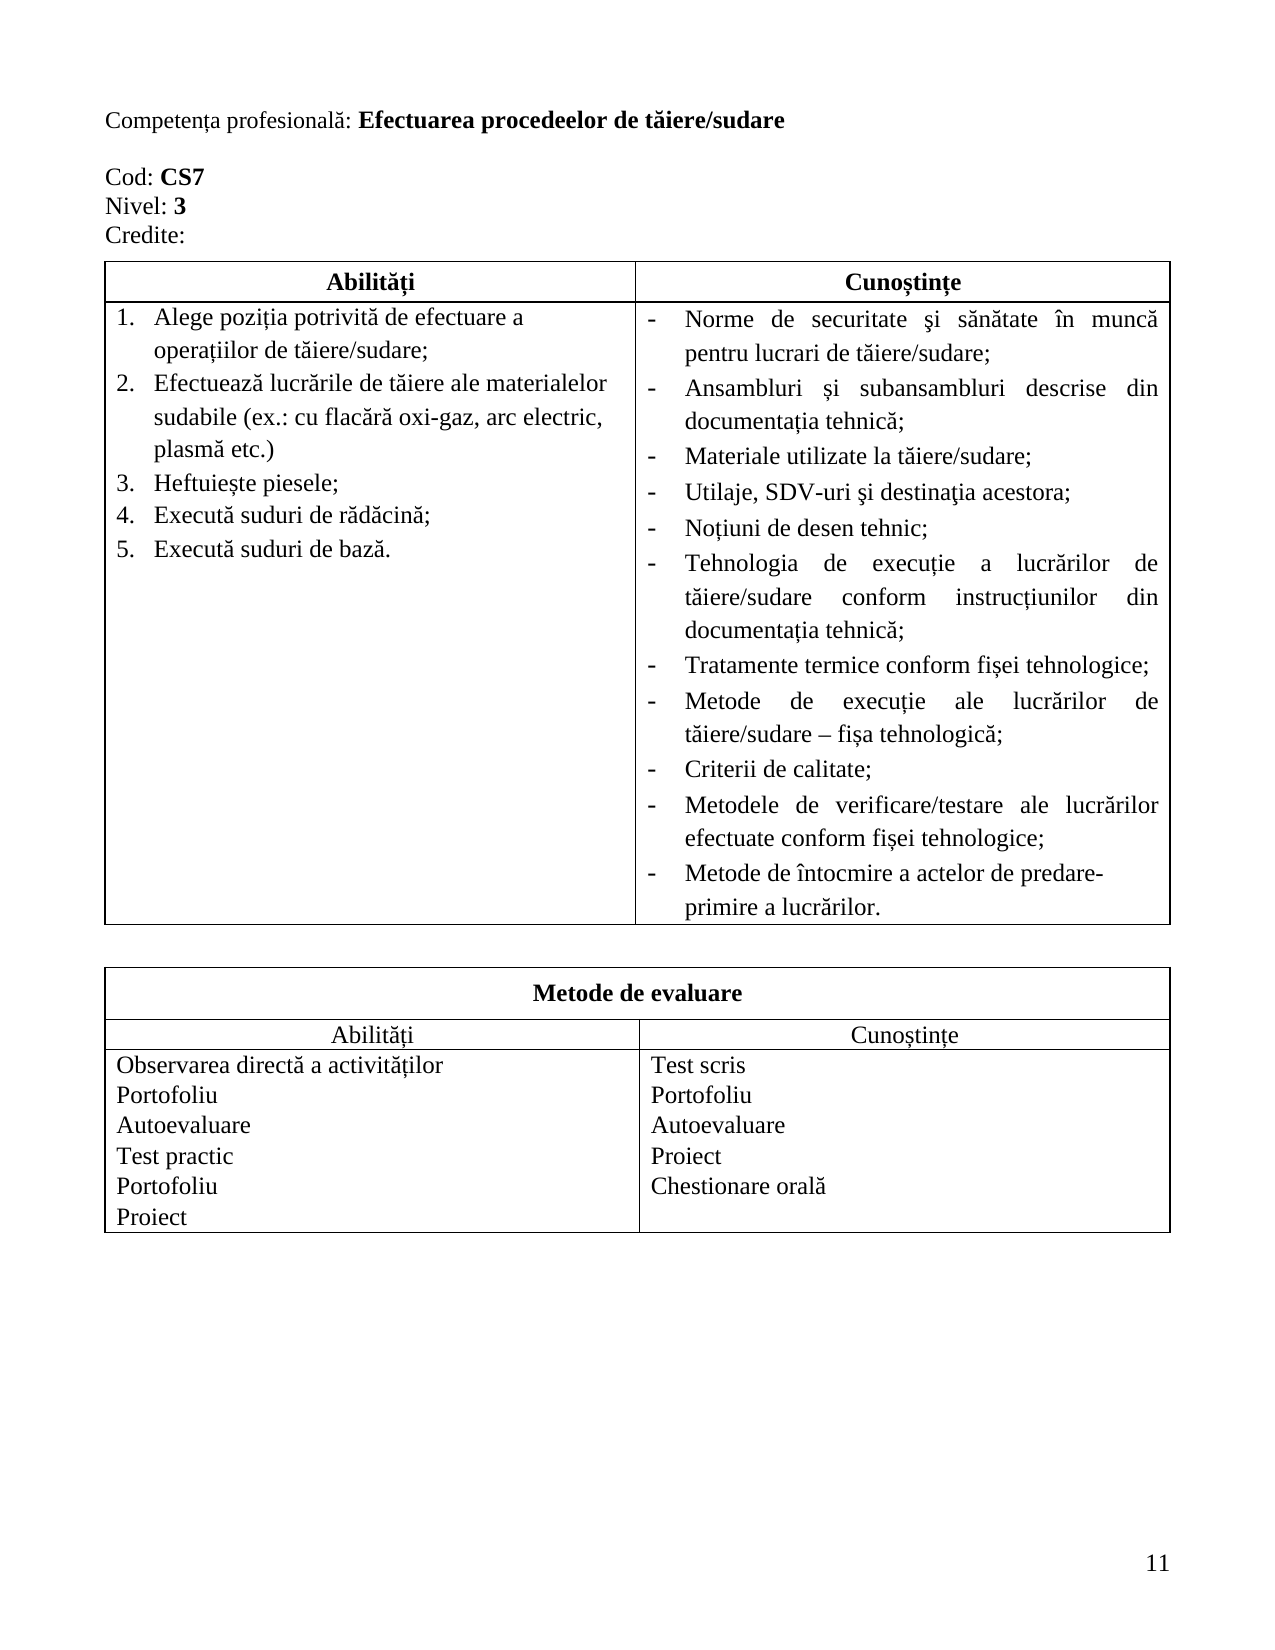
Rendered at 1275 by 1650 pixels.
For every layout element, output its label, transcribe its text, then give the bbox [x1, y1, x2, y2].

text Nivel: 3 [105, 191, 1170, 220]
table_cell Observarea directă a activităților Portofoliu Autoevaluare Test practic Portofoliu Proiect [106, 1050, 639, 1232]
table_cell Cunoștințe [640, 1020, 1169, 1049]
table_cell Test scris Portofoliu Autoevaluare Proiect Chestionare orală [640, 1050, 1169, 1232]
table_header Cunoștințe [636, 262, 1169, 301]
table_header Abilități [106, 262, 635, 301]
text Cod: CS7 [105, 162, 1170, 191]
table_cell Abilități [106, 1020, 639, 1049]
table_header Metode de evaluare [106, 968, 1169, 1019]
table_cell Norme de securitate şi sănătate în muncă pentru lucrari de tăiere/sudare; Ansambluri și subansambluri descrise din documentația tehnică; Materiale utilizate la tăiere/sudare; Utilaje, SDV-uri şi destinaţia acestora; Noțiuni de desen tehnic; Tehnologia de execuție a lucrărilor de tăiere/sudare conform instrucțiunilor din documentația tehnică; Tratamente termice conform fișei tehnologice; Metode de execuție ale lucrărilor de tăiere/sudare – fișa tehnologică; Criterii de calitate; Metodele de verificare/testare ale lucrărilor efectuate conform fișei tehnologice; Metode de întocmire a actelor de predare-primire a lucrărilor. [636, 303, 1169, 924]
text Credite: [105, 220, 1170, 249]
text Competența profesională: Efectuarea procedeelor de tăiere/sudare [105, 105, 1170, 134]
table_cell Alege poziția potrivită de efectuare a operațiilor de tăiere/sudare; Efectuează lucrările de tăiere ale materialelor sudabile (ex.: cu flacără oxi-gaz, arc electric, plasmă etc.) Heftuiește piesele; Execută suduri de rădăcină; Execută suduri de bază. [106, 303, 635, 924]
